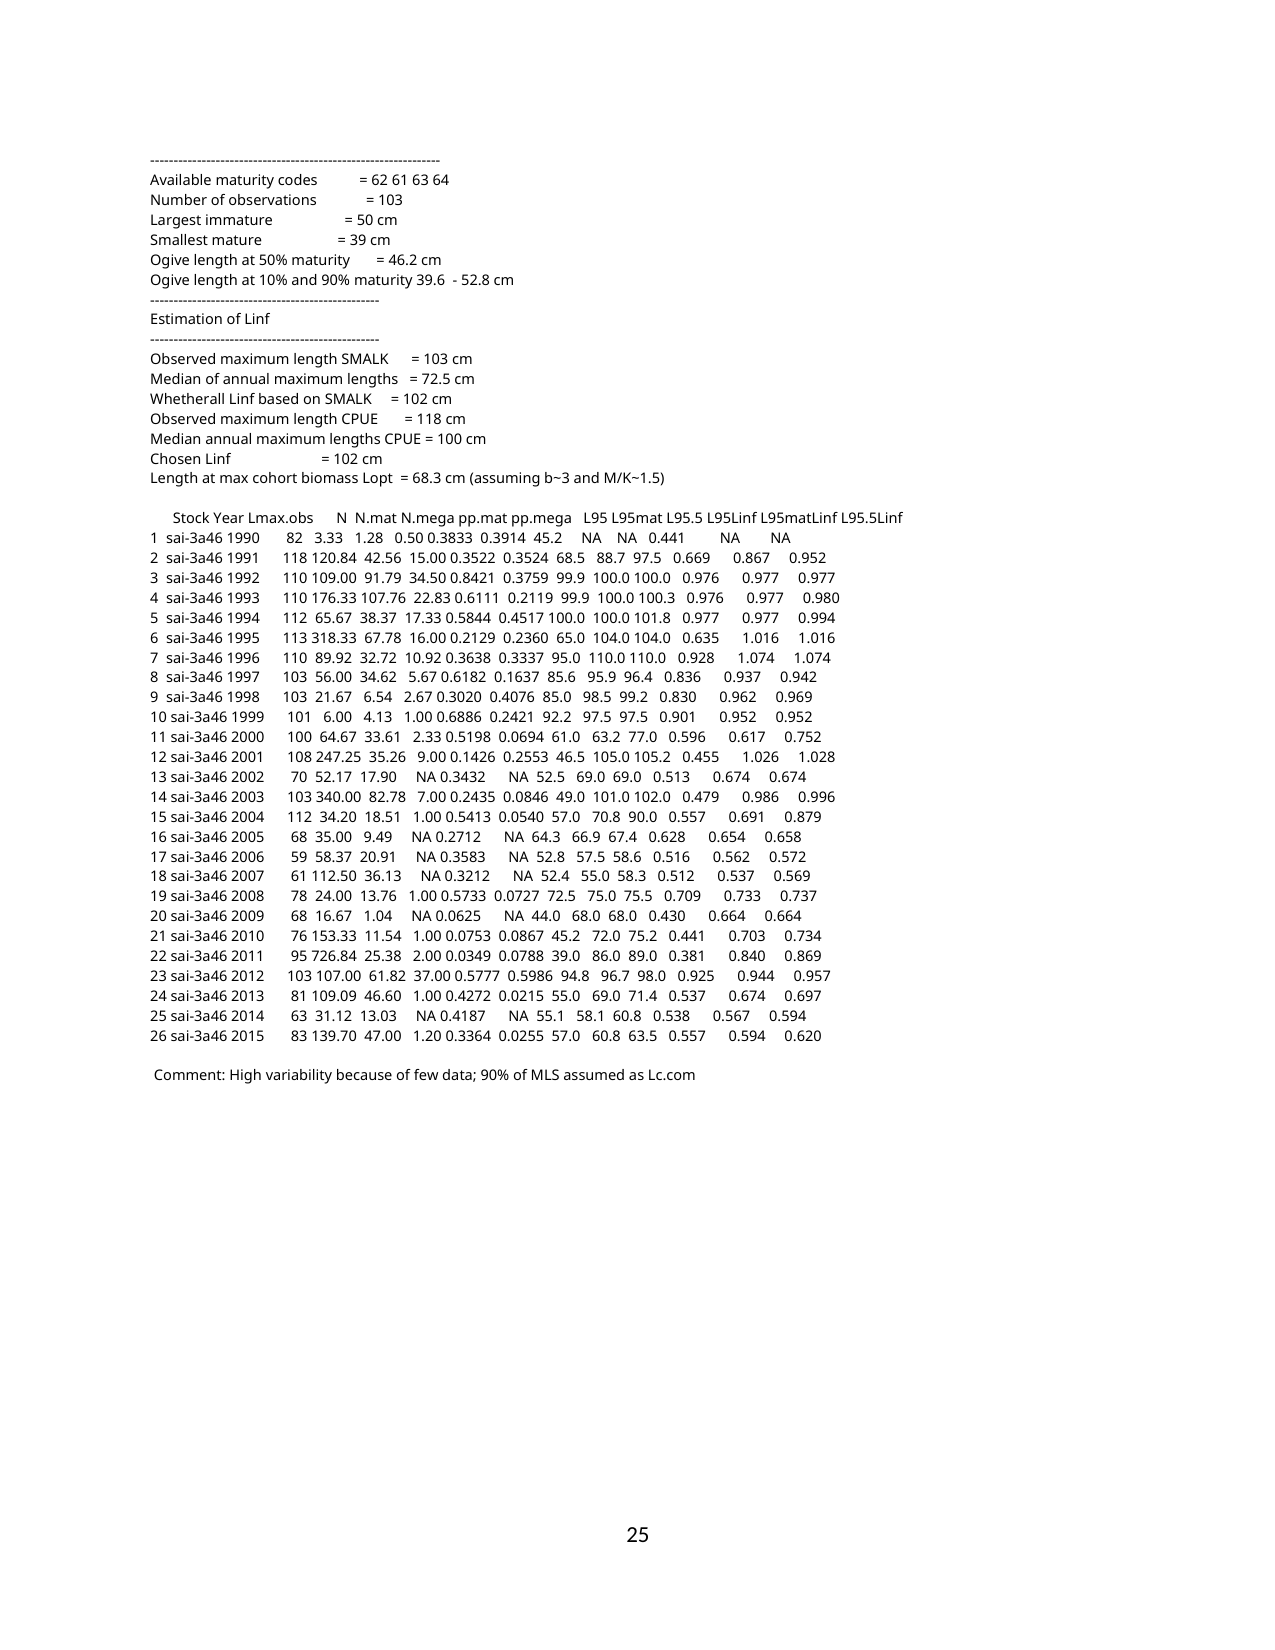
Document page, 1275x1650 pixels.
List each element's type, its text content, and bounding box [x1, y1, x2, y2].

text Whetherall Linf based on SMALK = 102 cm [150, 389, 1125, 409]
text 25 sai-3a46 2014 63 31.12 13.03 NA 0.4187 NA 55.1 58.1 60.8 0.538 0.567 0.594 [150, 1006, 1125, 1025]
text 7 sai-3a46 1996 110 89.92 32.72 10.92 0.3638 0.3337 95.0 110.0 110.0 0.928 1.074 1.074 [150, 647, 1125, 667]
text Median of annual maximum lengths = 72.5 cm [150, 369, 1125, 389]
text 17 sai-3a46 2006 59 58.37 20.91 NA 0.3583 NA 52.8 57.5 58.6 0.516 0.562 0.572 [150, 846, 1125, 866]
text 9 sai-3a46 1998 103 21.67 6.54 2.67 0.3020 0.4076 85.0 98.5 99.2 0.830 0.962 0.969 [150, 687, 1125, 707]
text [150, 150, 1125, 170]
text 12 sai-3a46 2001 108 247.25 35.26 9.00 0.1426 0.2553 46.5 105.0 105.2 0.455 1.026 1.028 [150, 747, 1125, 767]
text 26 sai-3a46 2015 83 139.70 47.00 1.20 0.3364 0.0255 57.0 60.8 63.5 0.557 0.594 0.620 [150, 1025, 1125, 1045]
text 3 sai-3a46 1992 110 109.00 91.79 34.50 0.8421 0.3759 99.9 100.0 100.0 0.976 0.977 0.977 [150, 568, 1125, 588]
text 2 sai-3a46 1991 118 120.84 42.56 15.00 0.3522 0.3524 68.5 88.7 97.5 0.669 0.867 0.952 [150, 548, 1125, 568]
text ------------------------------------------------- [150, 329, 1125, 349]
text Estimation of Linf [150, 309, 1125, 329]
text Chosen Linf = 102 cm [150, 448, 1125, 468]
text 16 sai-3a46 2005 68 35.00 9.49 NA 0.2712 NA 64.3 66.9 67.4 0.628 0.654 0.658 [150, 826, 1125, 846]
text 1 sai-3a46 1990 82 3.33 1.28 0.50 0.3833 0.3914 45.2 NA NA 0.441 NA NA [150, 528, 1125, 548]
text 20 sai-3a46 2009 68 16.67 1.04 NA 0.0625 NA 44.0 68.0 68.0 0.430 0.664 0.664 [150, 906, 1125, 926]
text ------------------------------------------------- [150, 289, 1125, 309]
text Stock Year Lmax.obs N N.mat N.mega pp.mat pp.mega L95 L95mat L95.5 L95Linf L95matLinf L95.5Linf [150, 508, 1125, 528]
text Comment: High variability because of few data; 90% of MLS assumed as Lc.com [150, 1065, 1125, 1085]
text Ogive length at 50% maturity = 46.2 cm [150, 249, 1125, 269]
text Observed maximum length CPUE = 118 cm [150, 409, 1125, 428]
text Available maturity codes = 62 61 63 64 [150, 170, 1125, 190]
text 11 sai-3a46 2000 100 64.67 33.61 2.33 0.5198 0.0694 61.0 63.2 77.0 0.596 0.617 0.752 [150, 727, 1125, 747]
text 22 sai-3a46 2011 95 726.84 25.38 2.00 0.0349 0.0788 39.0 86.0 89.0 0.381 0.840 0.869 [150, 946, 1125, 966]
text 15 sai-3a46 2004 112 34.20 18.51 1.00 0.5413 0.0540 57.0 70.8 90.0 0.557 0.691 0.879 [150, 807, 1125, 826]
text Ogive length at 10% and 90% maturity 39.6 - 52.8 cm [150, 269, 1125, 289]
text 21 sai-3a46 2010 76 153.33 11.54 1.00 0.0753 0.0867 45.2 72.0 75.2 0.441 0.703 0.734 [150, 926, 1125, 946]
text 13 sai-3a46 2002 70 52.17 17.90 NA 0.3432 NA 52.5 69.0 69.0 0.513 0.674 0.674 [150, 767, 1125, 787]
text 8 sai-3a46 1997 103 56.00 34.62 5.67 0.6182 0.1637 85.6 95.9 96.4 0.836 0.937 0.942 [150, 667, 1125, 687]
text 19 sai-3a46 2008 78 24.00 13.76 1.00 0.5733 0.0727 72.5 75.0 75.5 0.709 0.733 0.737 [150, 886, 1125, 906]
text Length at max cohort biomass Lopt = 68.3 cm (assuming b~3 and M/K~1.5) [150, 468, 1125, 488]
text 4 sai-3a46 1993 110 176.33 107.76 22.83 0.6111 0.2119 99.9 100.0 100.3 0.976 0.977 0.980 [150, 588, 1125, 608]
text 18 sai-3a46 2007 61 112.50 36.13 NA 0.3212 NA 52.4 55.0 58.3 0.512 0.537 0.569 [150, 866, 1125, 886]
text Number of observations = 103 [150, 190, 1125, 210]
text Observed maximum length SMALK = 103 cm [150, 349, 1125, 369]
text 14 sai-3a46 2003 103 340.00 82.78 7.00 0.2435 0.0846 49.0 101.0 102.0 0.479 0.986 0.996 [150, 787, 1125, 807]
text 6 sai-3a46 1995 113 318.33 67.78 16.00 0.2129 0.2360 65.0 104.0 104.0 0.635 1.016 1.016 [150, 627, 1125, 647]
text Smallest mature = 39 cm [150, 229, 1125, 249]
text 23 sai-3a46 2012 103 107.00 61.82 37.00 0.5777 0.5986 94.8 96.7 98.0 0.925 0.944 0.957 [150, 966, 1125, 986]
text 10 sai-3a46 1999 101 6.00 4.13 1.00 0.6886 0.2421 92.2 97.5 97.5 0.901 0.952 0.952 [150, 707, 1125, 727]
text 5 sai-3a46 1994 112 65.67 38.37 17.33 0.5844 0.4517 100.0 100.0 101.8 0.977 0.977 0.994 [150, 608, 1125, 627]
text 24 sai-3a46 2013 81 109.09 46.60 1.00 0.4272 0.0215 55.0 69.0 71.4 0.537 0.674 0.697 [150, 986, 1125, 1006]
text Largest immature = 50 cm [150, 210, 1125, 229]
text Median annual maximum lengths CPUE = 100 cm [150, 428, 1125, 448]
